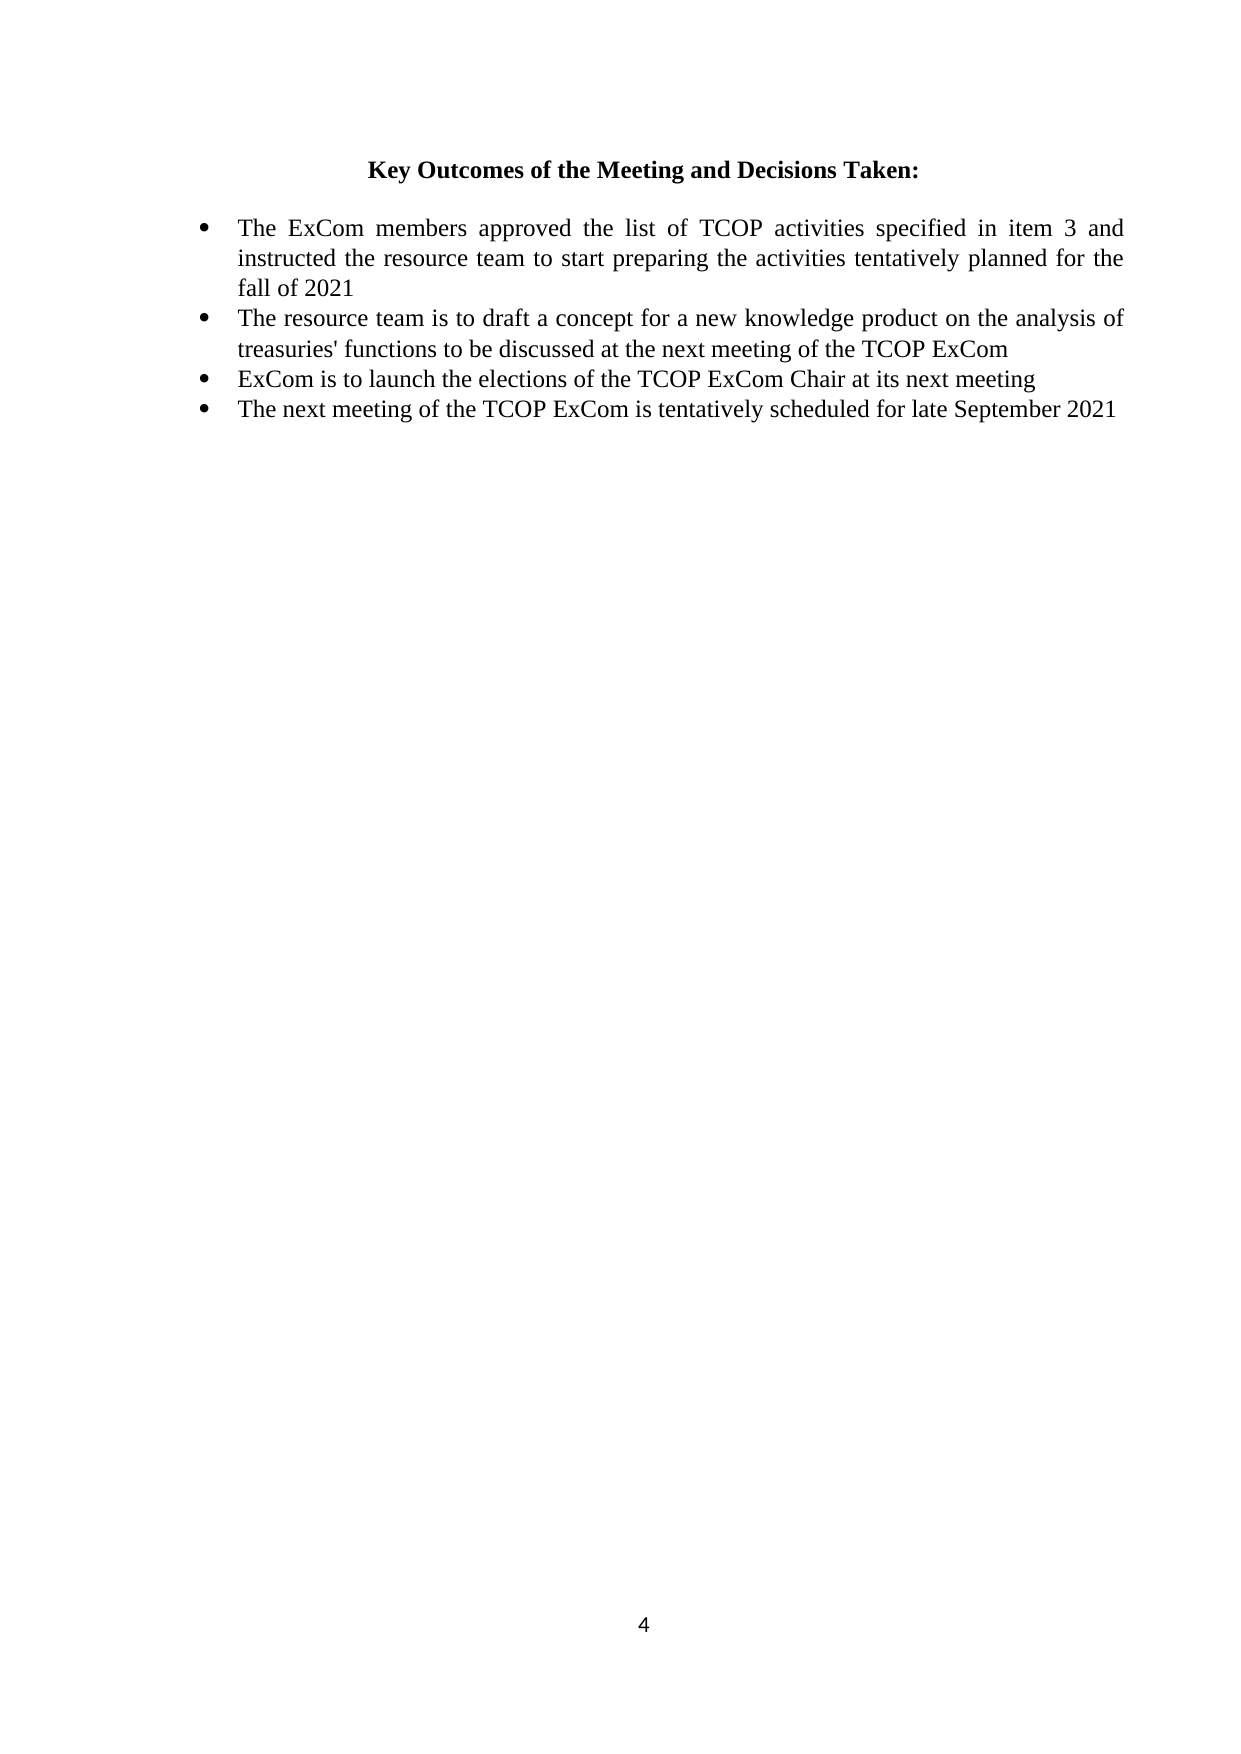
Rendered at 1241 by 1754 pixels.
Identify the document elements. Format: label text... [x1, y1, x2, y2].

list ExCom is to launch the elections of the TCOP ExCom Chair at its next meeting [200, 364, 1125, 392]
list The resource team is to draft a concept for a new knowledge product on the analysis of treasuries' functions to be discussed at the next meeting of the TCOP ExCom [200, 303, 1125, 362]
list The next meeting of the TCOP ExCom is tentatively scheduled for late September 2021 [200, 394, 1125, 423]
list The ExCom members approved the list of TCOP activities specified in item 3 and instructed the resource team to start preparing the activities tentatively planned for the fall of 2021 [200, 213, 1125, 302]
text Key Outcomes of the Meeting and Decisions Taken: [162, 155, 1125, 184]
